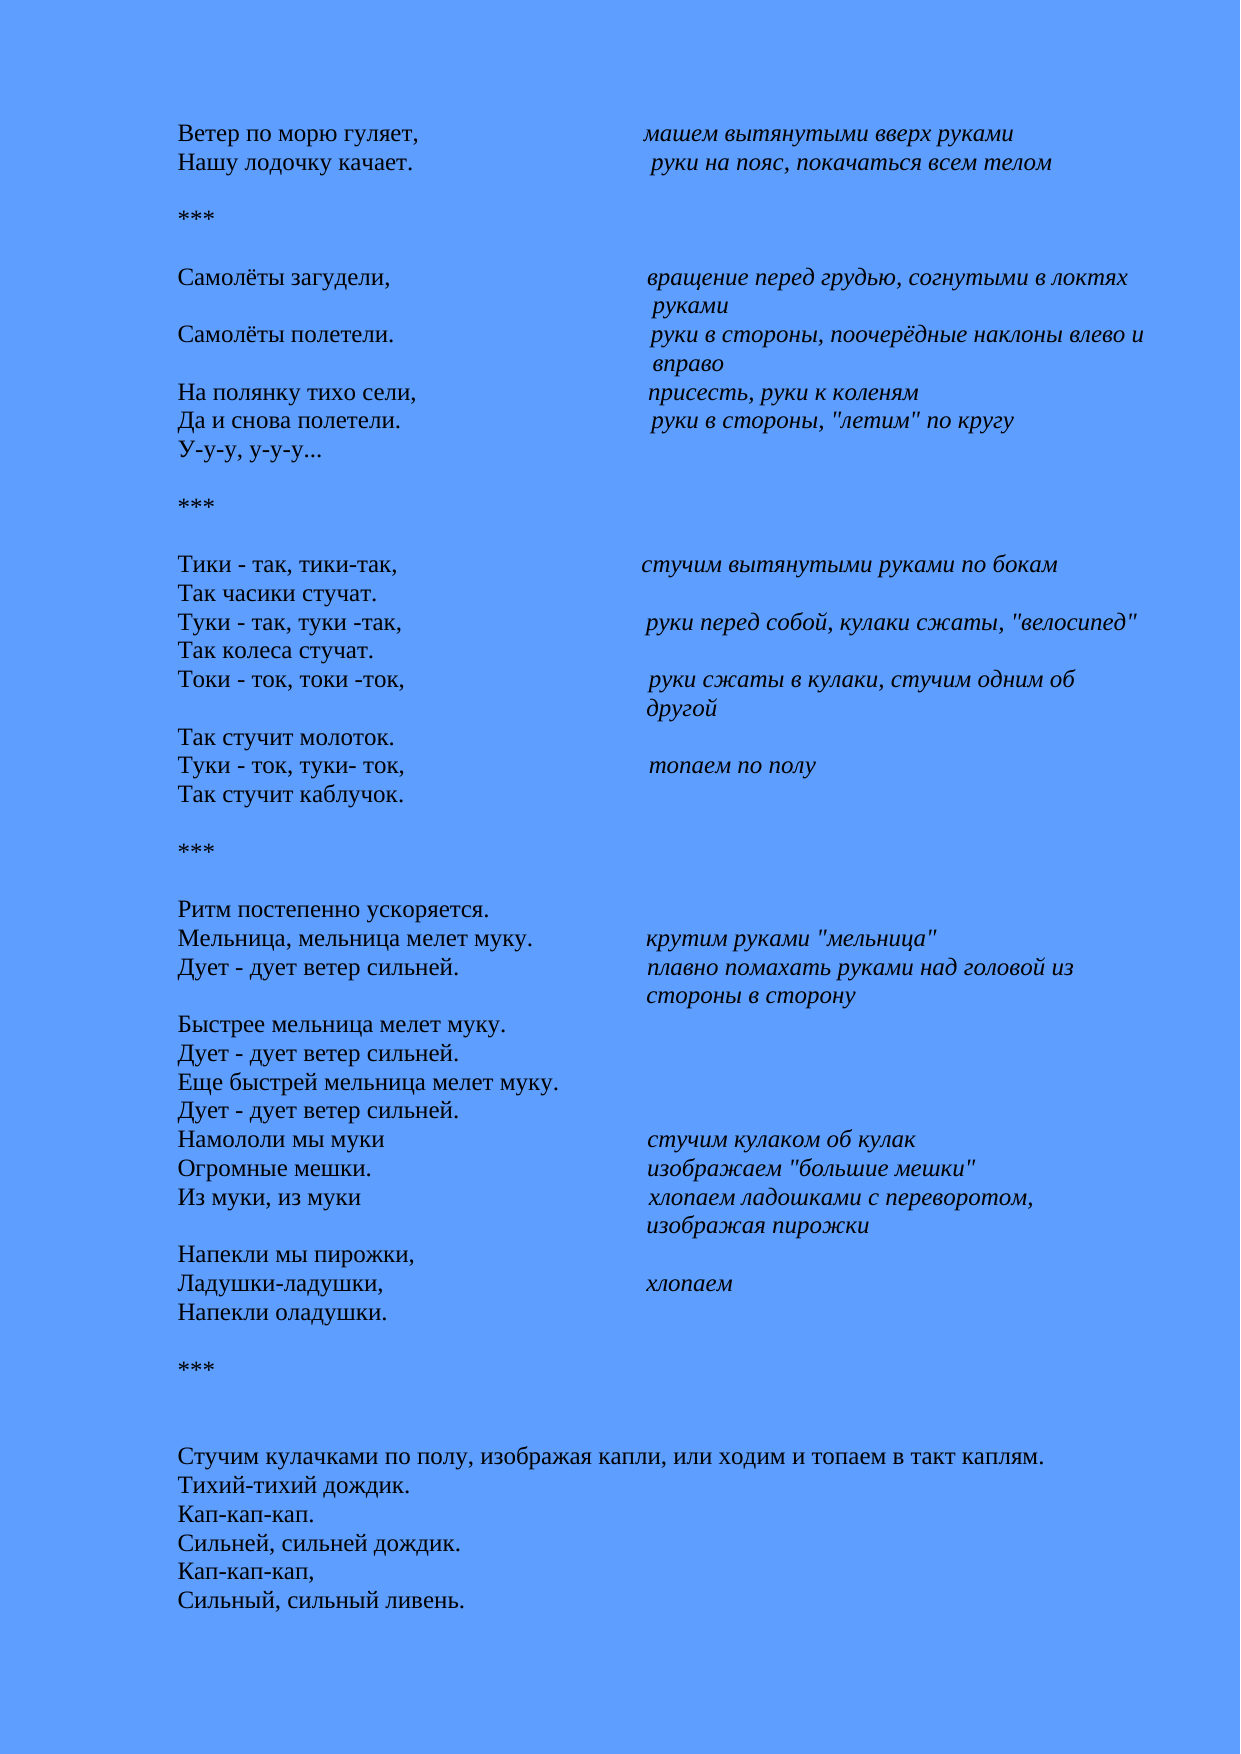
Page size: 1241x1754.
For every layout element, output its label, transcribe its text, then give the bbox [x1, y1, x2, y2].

text Кап-кап-кап, Сильный, сильный ливень. [177, 1556, 1152, 1614]
text Самолёты загудели, вращение перед грудью, согнутыми в локтях [177, 233, 1152, 291]
text Ритм постепенно ускоряется. Мельница, мельница мелет муку. крутим руками "мельница" Дует - дует ветер сильней. плавно помахать руками над головой из [177, 866, 1152, 981]
text Тики - так, тики-так, стучим вытянутыми руками по бокам Так часики стучат. Туки - так, туки -так, руки перед собой, кулаки сжаты, "велосипед" Так колеса стучат. Токи - ток, токи -ток, руки сжаты в кулаки, стучим одним об [177, 521, 1152, 693]
text стороны в сторону Быстрее мельница мелет муку. Дует - дует ветер сильней. Еще быстрей мельница мелет муку. Дует - дует ветер сильней. Намололи мы муки стучим кулаком об кулак Огромные мешки. изображаем "большие мешки" Из муки, из муки хлопаем ладошками с переворотом, [177, 981, 1152, 1211]
text изображая пирожки Напекли мы пирожки, Ладушки-ладушки, хлопаем Напекли оладушки. [177, 1211, 1152, 1326]
text Стучим кулачками по полу, изображая капли, или ходим и топаем в такт каплям. Тихий-тихий дождик. [177, 1413, 1152, 1499]
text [177, 118, 1152, 233]
text руками Самолёты полетели. руки в стороны, поочерёдные наклоны влево и [177, 291, 1152, 348]
text *** [177, 1355, 1152, 1383]
text другой Так стучит молоток. Туки - ток, туки- ток, топаем по полу Так стучит каблучок. *** [177, 693, 1152, 866]
text вправо На полянку тихо сели, присесть, руки к коленям Да и снова полетели. руки в стороны, "летим" по кругу У-у-у, у-у-у... *** [177, 348, 1152, 521]
text Кап-кап-кап. Сильней, сильней дождик. [177, 1499, 1152, 1556]
